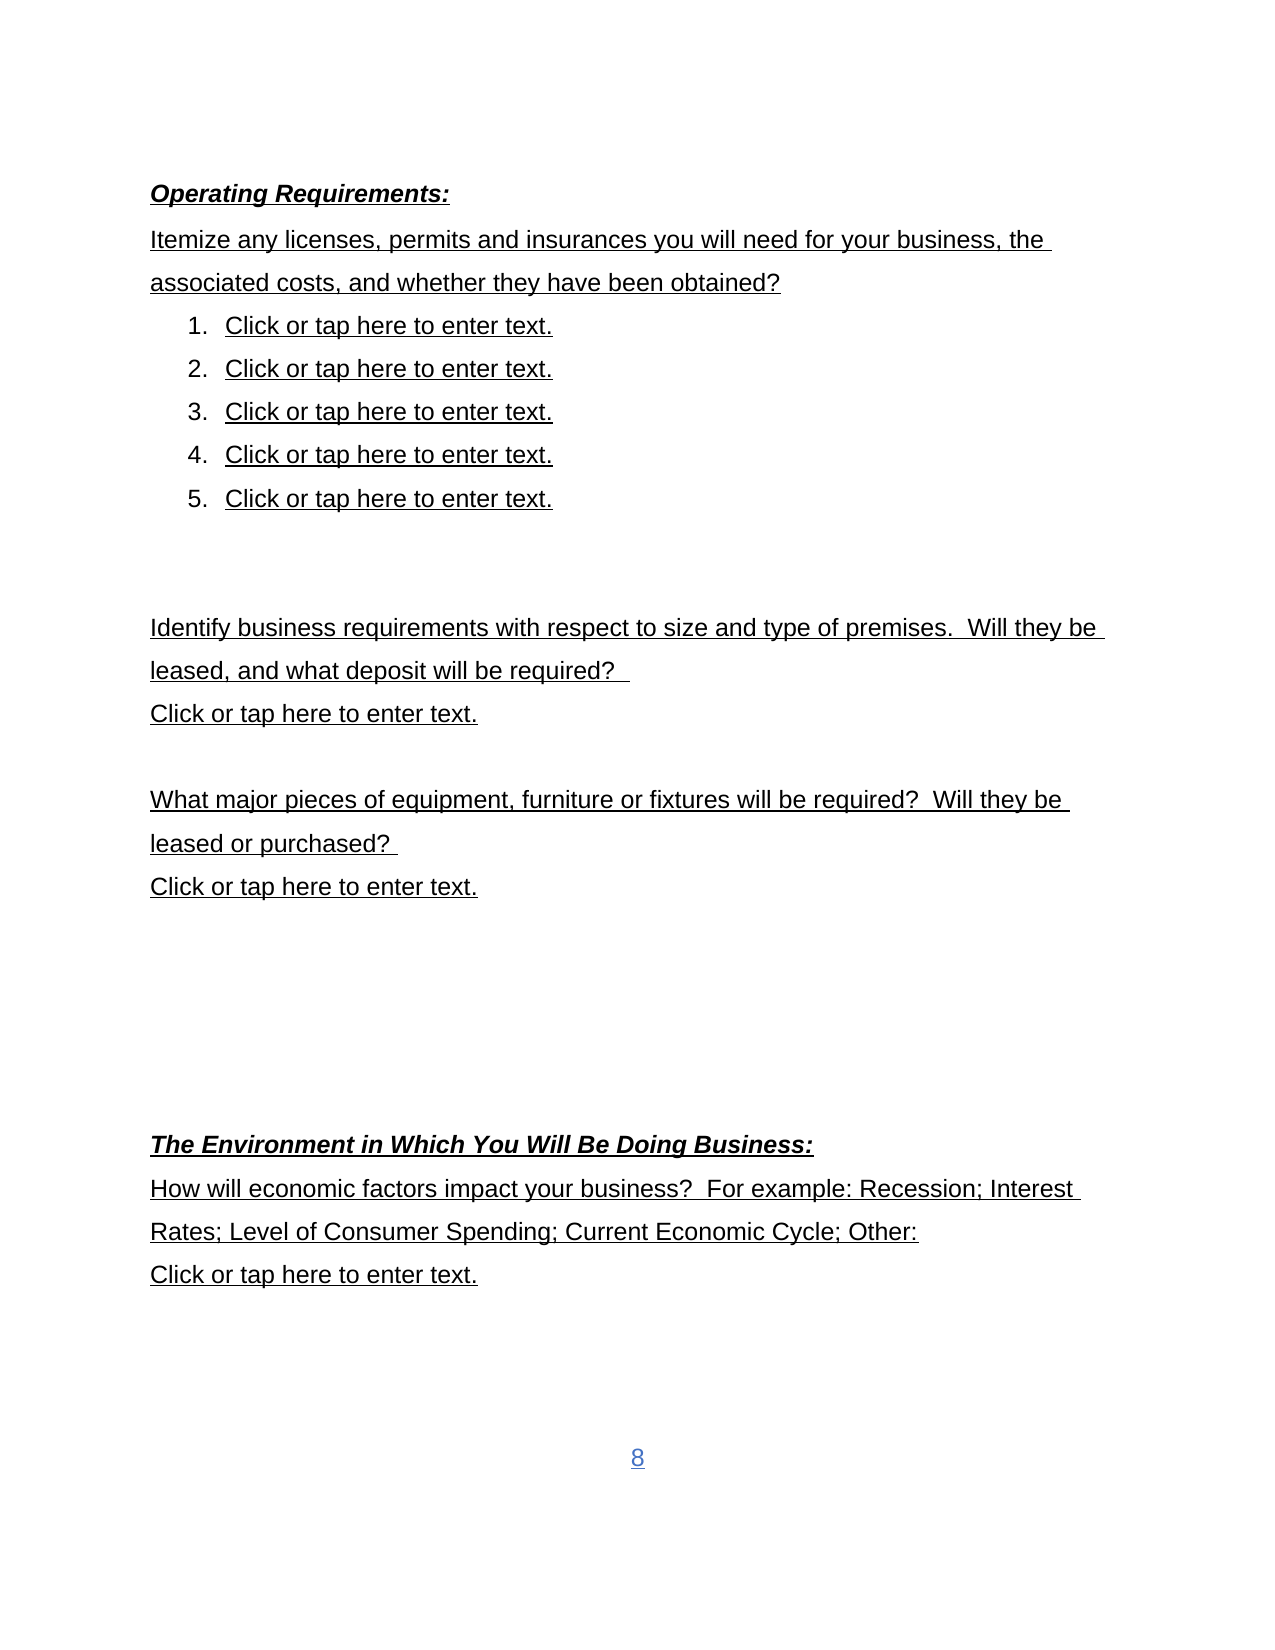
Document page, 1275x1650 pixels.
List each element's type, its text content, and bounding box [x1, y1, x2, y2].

list How will economic factors impact your business? For example: Recession; Interest Rates; Level of Consumer Spending; Current Economic Cycle; Other: [150, 1173, 1125, 1245]
text Operating Requirements: [150, 179, 1125, 207]
list Itemize any licenses, permits and insurances you will need for your business, the associated costs, and whether they have been obtained? [150, 225, 1125, 297]
text The Environment in Which You Will Be Doing Business: [150, 1130, 1125, 1159]
list What major pieces of equipment, furniture or fixtures will be required? Will they be leased or purchased? [150, 785, 1125, 857]
list Identify business requirements with respect to size and type of premises. Will they be leased, and what deposit will be required? [150, 613, 1125, 685]
